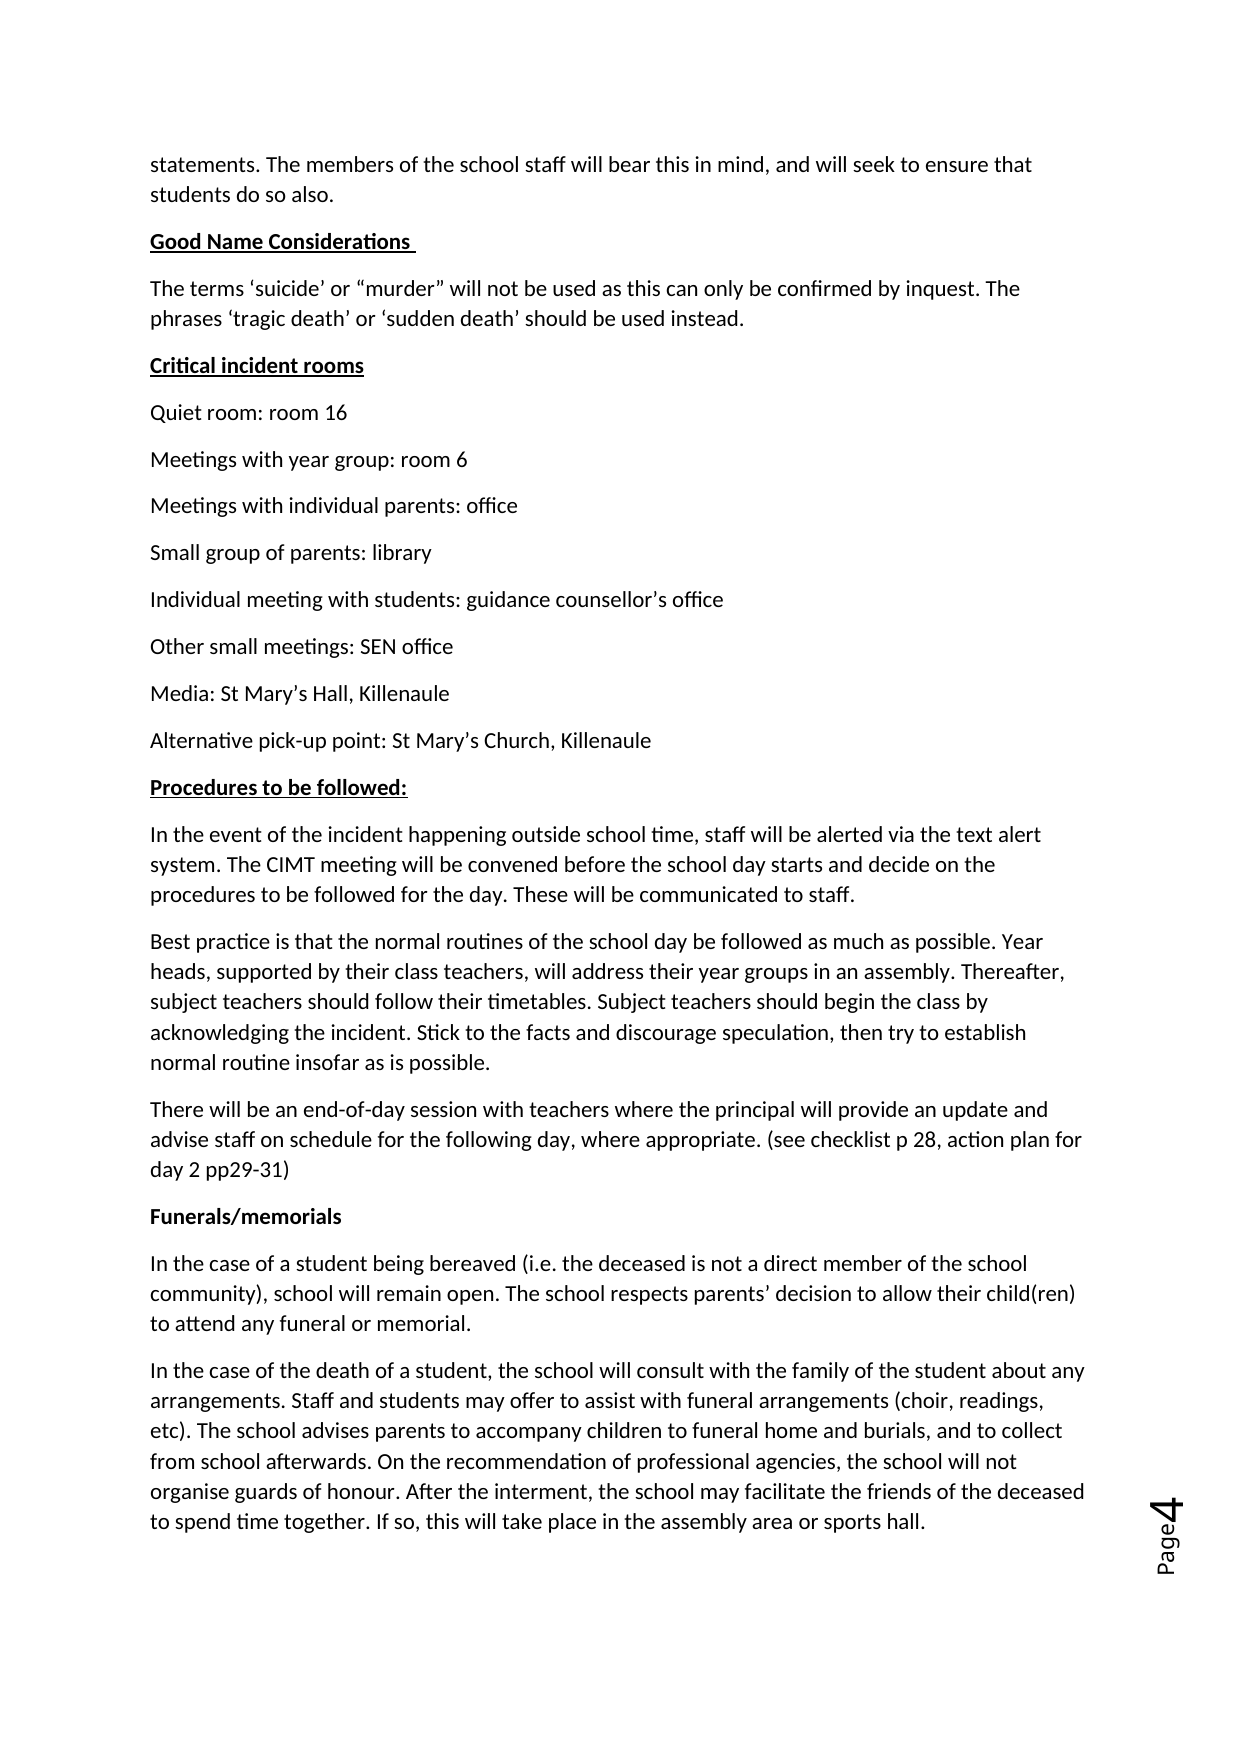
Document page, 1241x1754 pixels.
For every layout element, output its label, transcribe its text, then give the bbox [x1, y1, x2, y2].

text There will be an end-of-day session with teachers where the principal will provide an update and advise staff on schedule for the following day, where appropriate. (see checklist p 28, action plan for day 2 pp29-31) [150, 1095, 1090, 1183]
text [150, 150, 1090, 208]
text Individual meeting with students: guidance counsellor’s office [150, 585, 1090, 613]
text Small group of parents: library [150, 538, 1090, 567]
text Meetings with individual parents: office [150, 492, 1090, 520]
text Media: St Mary’s Hall, Killenaule [150, 679, 1090, 707]
text Best practice is that the normal routines of the school day be followed as much as possible. Year heads, supported by their class teachers, will address their year groups in an assembly. Thereafter, subject teachers should follow their timetables. Subject teachers should begin the class by acknowledging the incident. Stick to the facts and discourage speculation, then try to establish normal routine insofar as is possible. [150, 927, 1090, 1076]
text Funerals/memorials [150, 1202, 1090, 1230]
text Other small meetings: SEN office [150, 632, 1090, 660]
text Procedures to be followed: [150, 773, 1090, 801]
text Meetings with year group: room 6 [150, 445, 1090, 473]
text In the event of the incident happening outside school time, staff will be alerted via the text alert system. The CIMT meeting will be convened before the school day starts and decide on the procedures to be followed for the day. These will be communicated to staff. [150, 820, 1090, 908]
text In the case of a student being bereaved (i.e. the deceased is not a direct member of the school community), school will remain open. The school respects parents’ decision to allow their child(ren) to attend any funeral or memorial. [150, 1249, 1090, 1337]
text In the case of the death of a student, the school will consult with the family of the student about any arrangements. Staff and students may offer to assist with funeral arrangements (choir, readings, etc). The school advises parents to accompany children to funeral home and burials, and to collect from school afterwards. On the recommendation of professional agencies, the school will not organise guards of honour. After the interment, the school may facilitate the friends of the deceased to spend time together. If so, this will take place in the assembly area or sports hall. [150, 1356, 1090, 1535]
text Good Name Considerations [150, 227, 1090, 255]
text Quiet room: room 16 [150, 398, 1090, 426]
text Critical incident rooms [150, 351, 1090, 379]
text The terms ‘suicide’ or “murder” will not be used as this can only be confirmed by inquest. The phrases ‘tragic death’ or ‘sudden death’ should be used instead. [150, 274, 1090, 332]
text Alternative pick-up point: St Mary’s Church, Killenaule [150, 726, 1090, 754]
